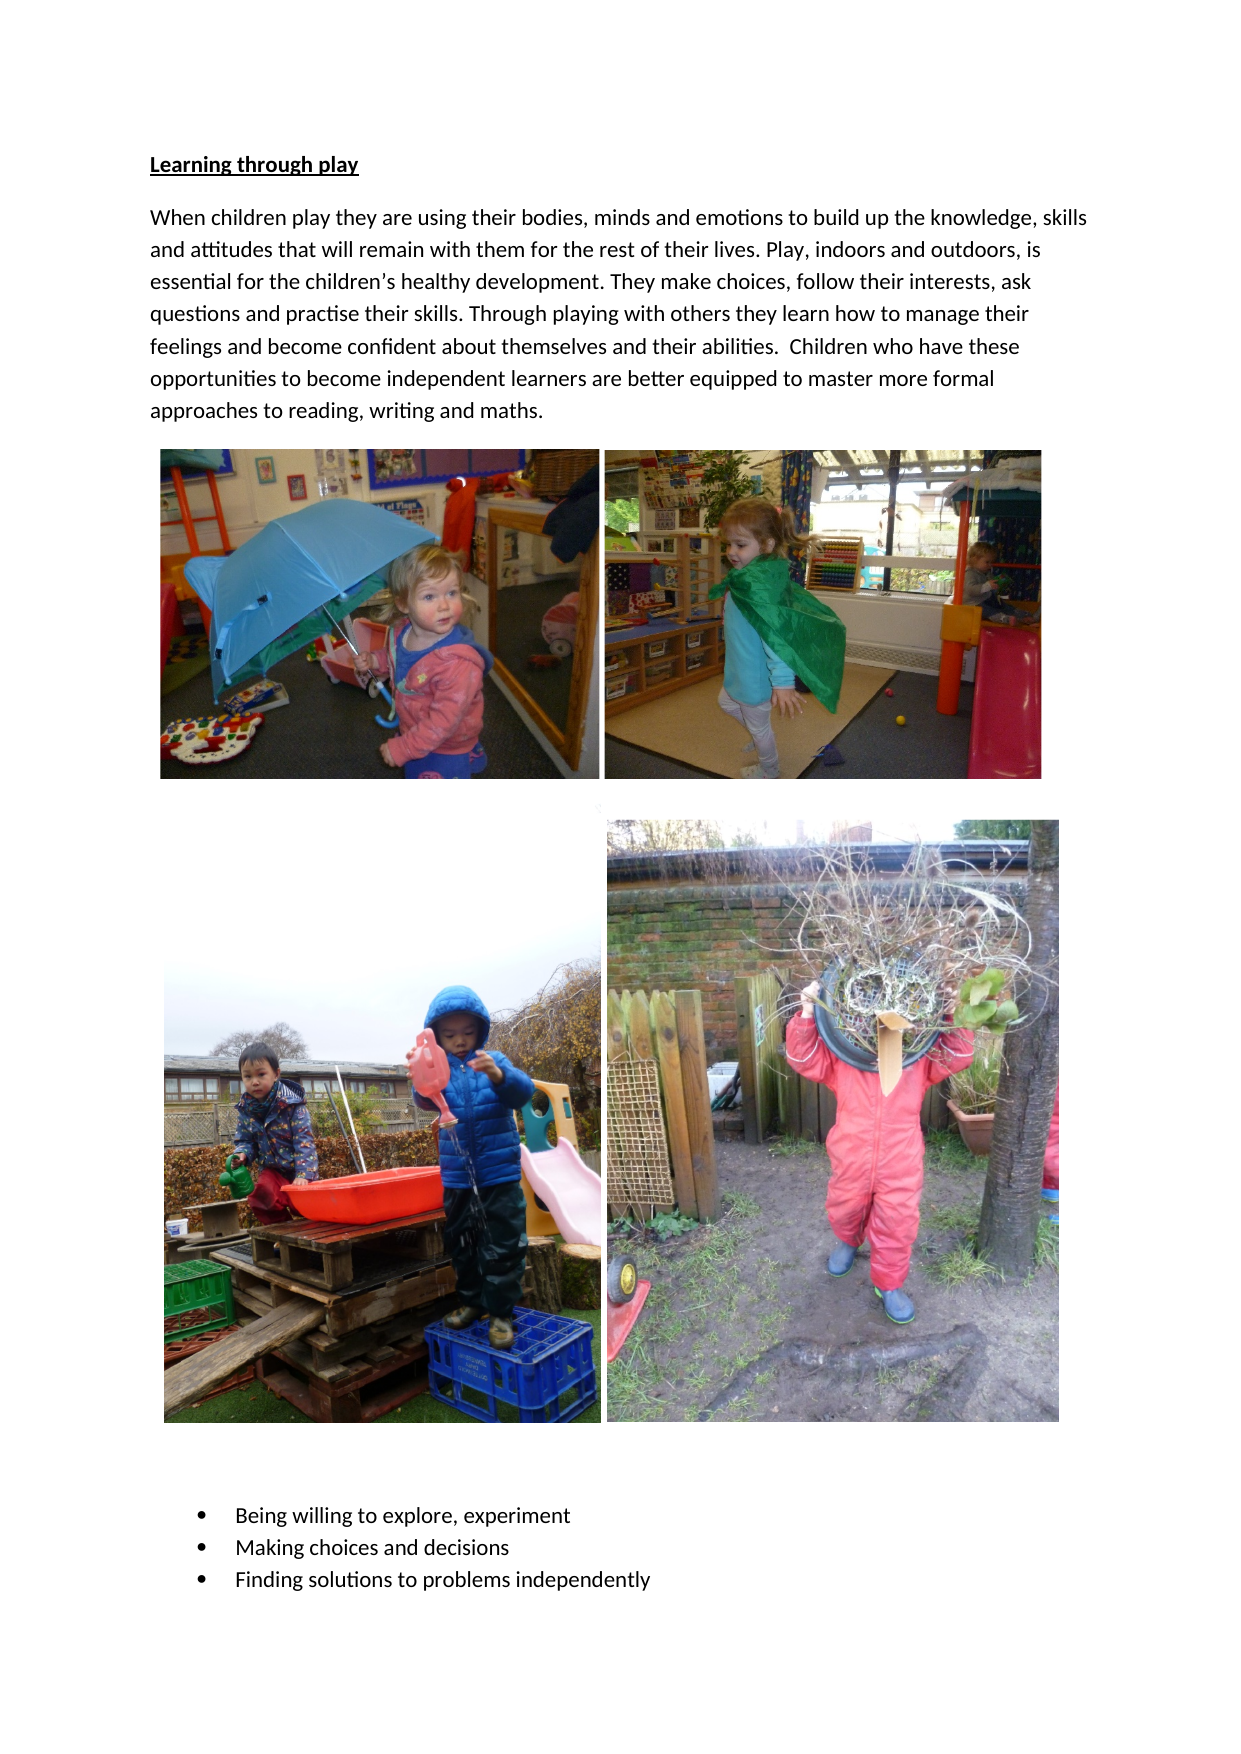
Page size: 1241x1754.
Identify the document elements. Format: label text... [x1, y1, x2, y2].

picture [604, 450, 1042, 779]
picture [160, 449, 600, 779]
picture [164, 804, 601, 1423]
list Being willing to explore, experiment [198, 1501, 1090, 1529]
text When children play they are using their bodies, minds and emotions to build up the knowledge, skills and attitudes that will remain with them for the rest of their lives. Play, indoors and outdoors, is essential for the children’s healthy development. They make choices, follow their interests, ask questions and practise their skills. Through playing with others they learn how to manage their feelings and become confident about themselves and their abilities. Children who have these opportunities to become independent learners are better equipped to master more formal approaches to reading, writing and maths. [150, 203, 1090, 424]
list Making choices and decisions [198, 1533, 1090, 1561]
text Learning through play [150, 150, 1090, 178]
picture [607, 820, 1059, 1421]
list Finding solutions to problems independently [198, 1566, 1090, 1594]
